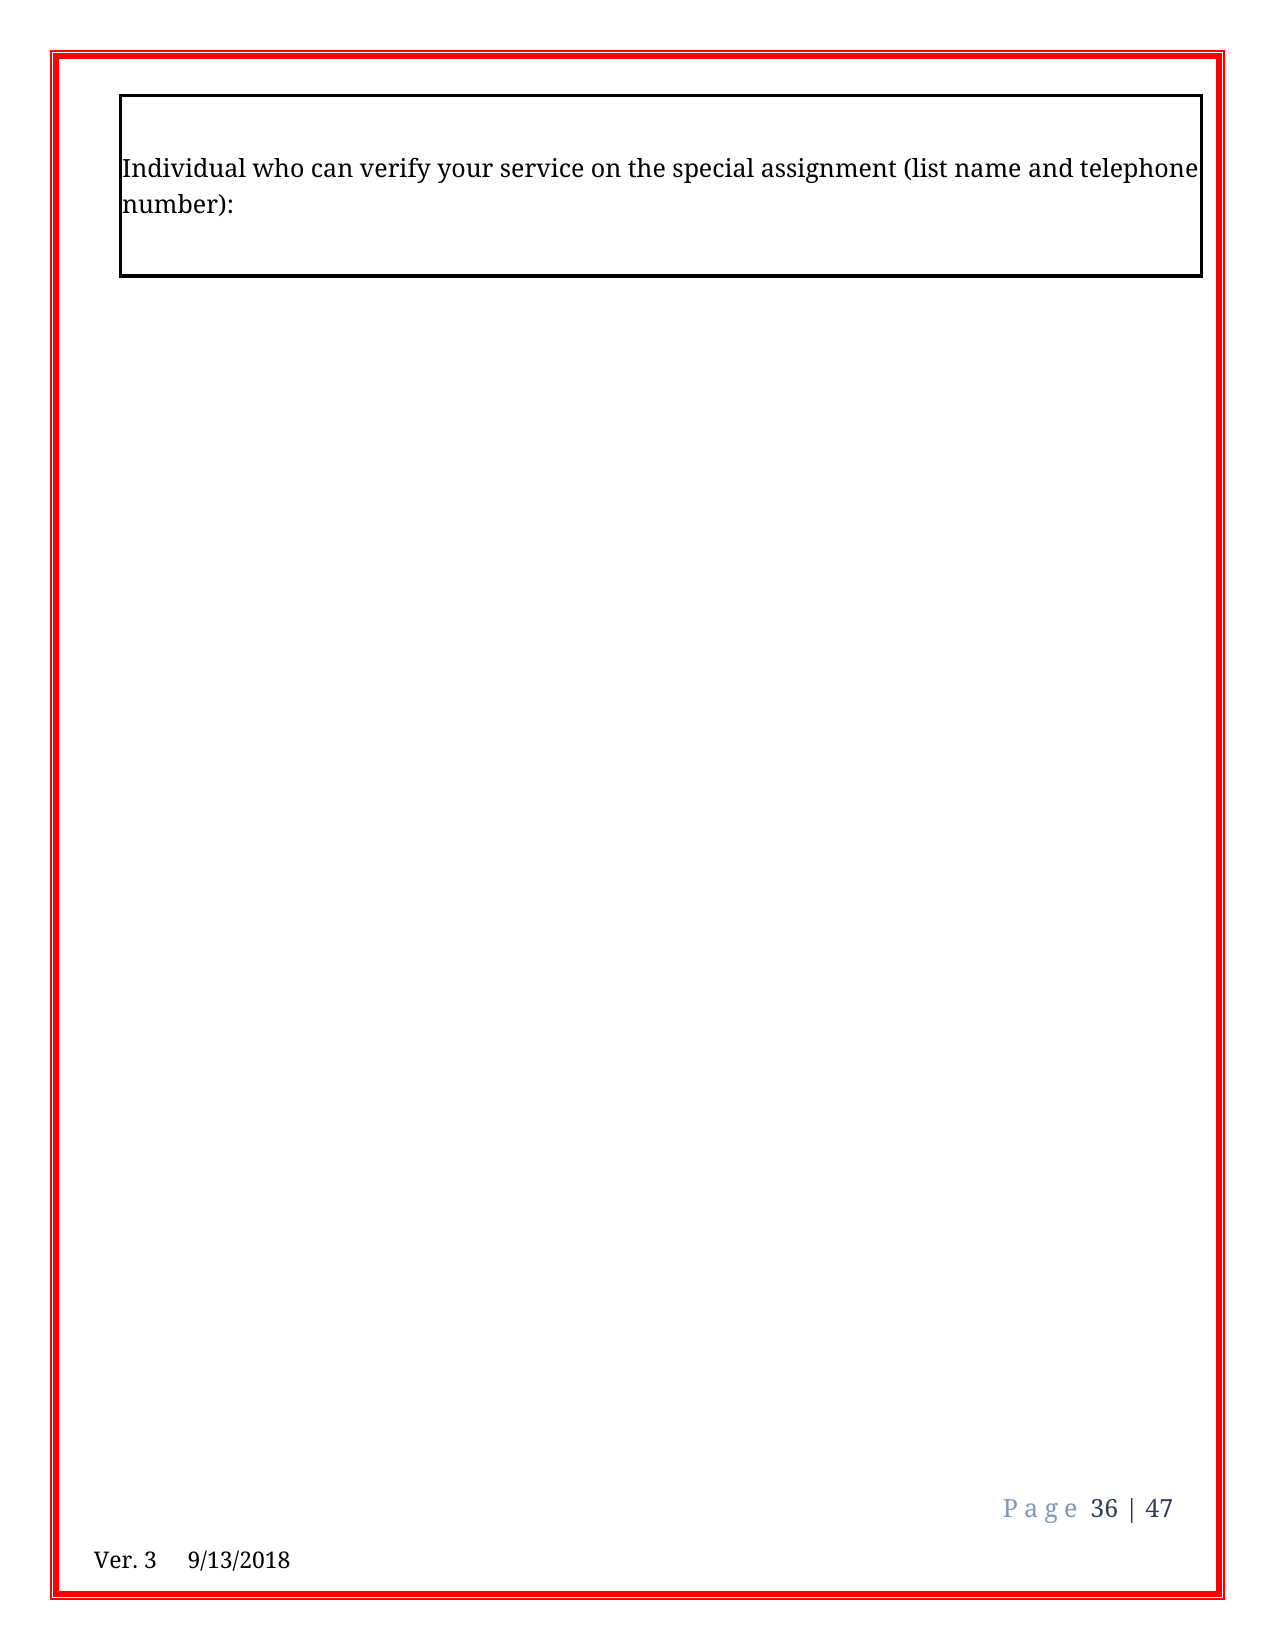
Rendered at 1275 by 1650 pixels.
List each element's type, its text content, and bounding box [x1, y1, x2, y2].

text Individual who can verify your service on the special assignment (list name and telephone number): [122, 147, 1200, 221]
